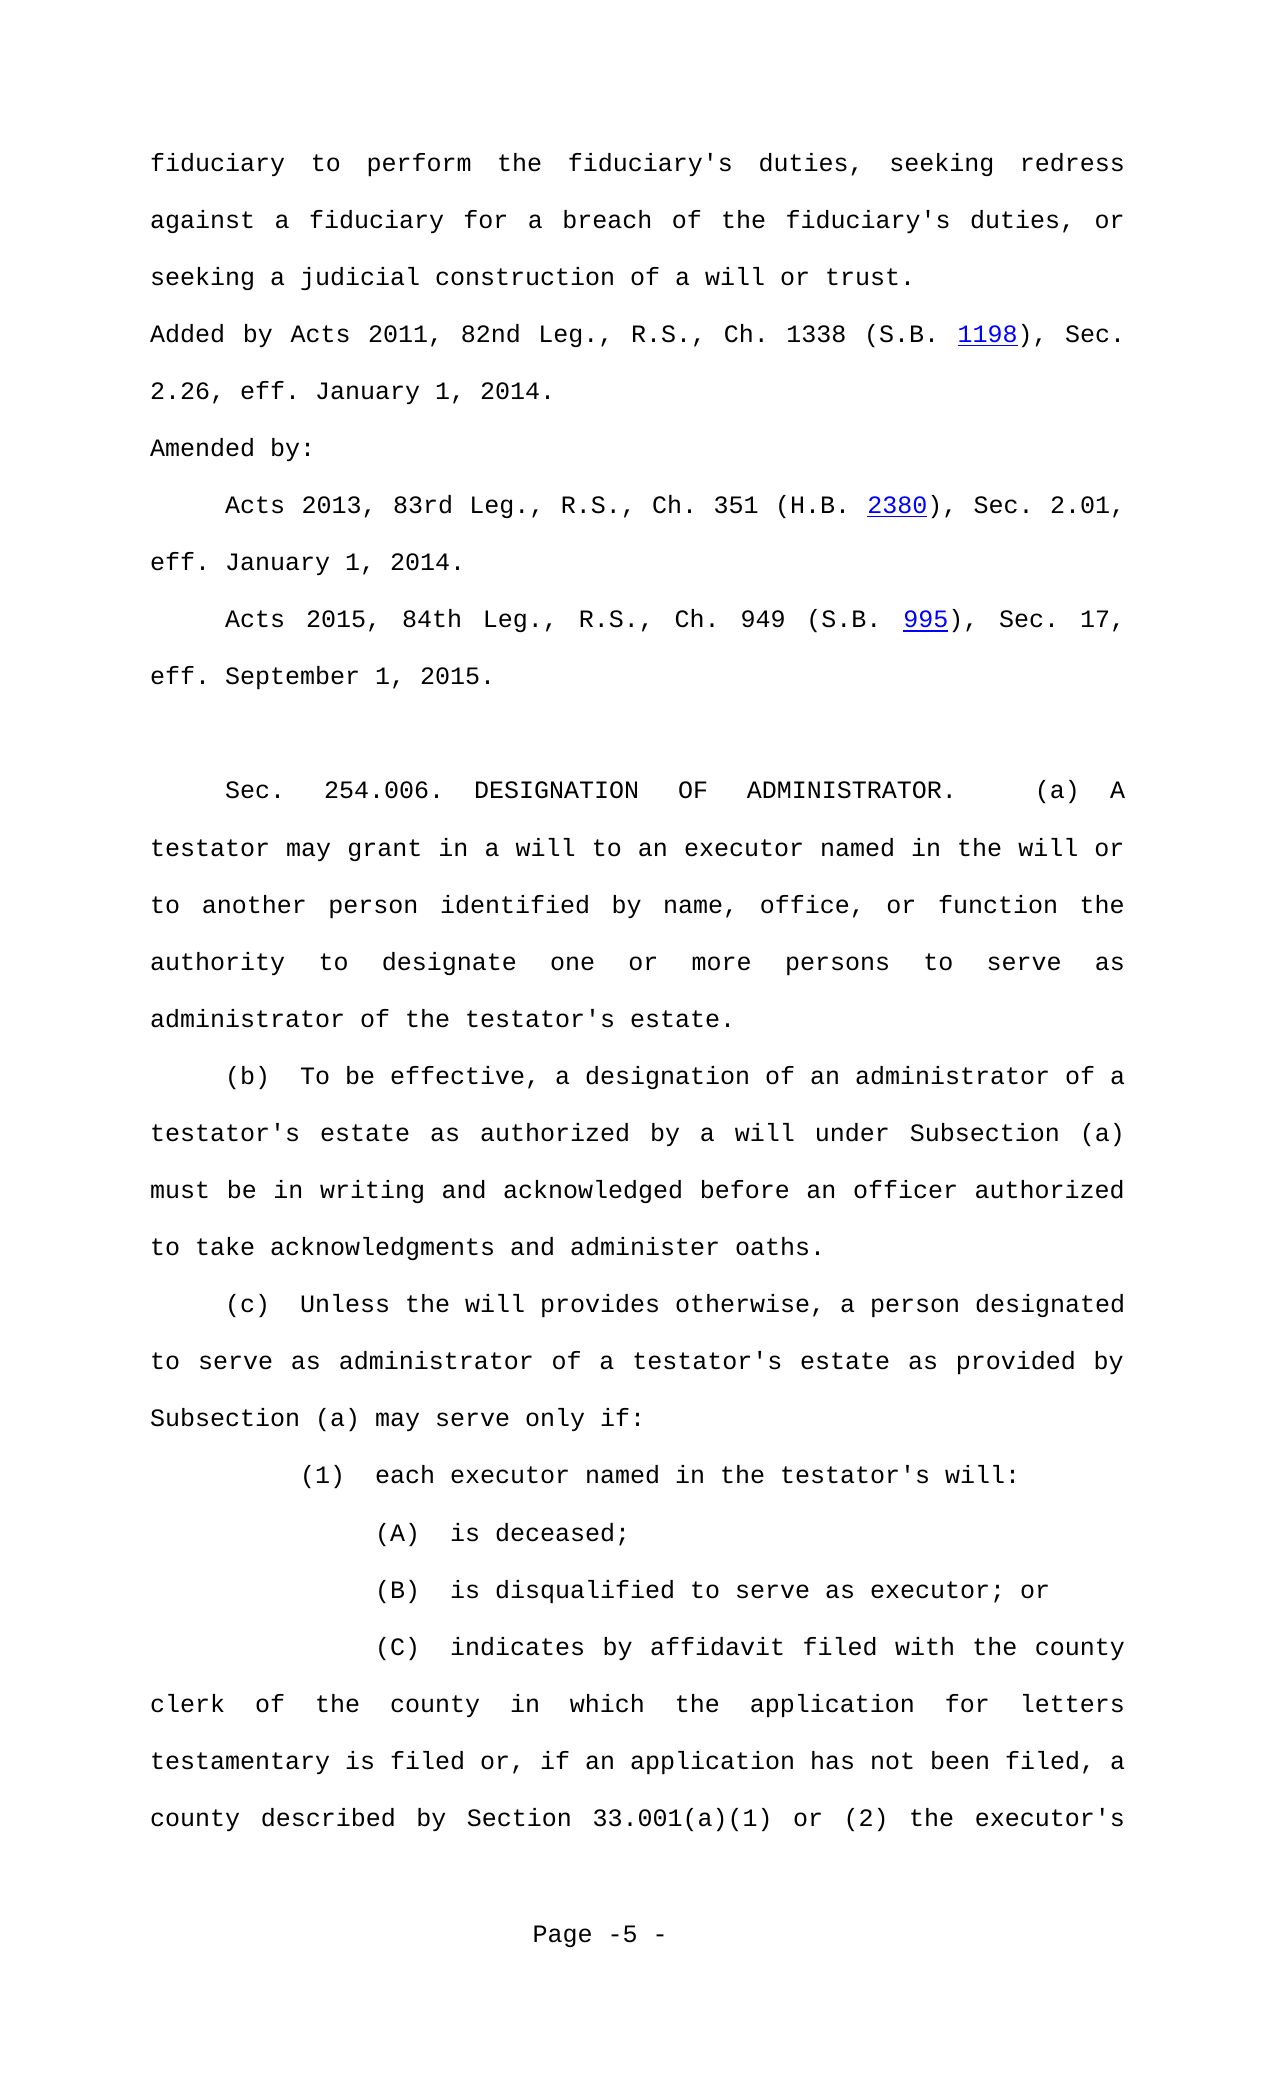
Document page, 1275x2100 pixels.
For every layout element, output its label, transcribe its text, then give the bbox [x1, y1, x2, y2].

text (1) each executor named in the testator's will: [150, 1463, 1125, 1491]
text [150, 1634, 1125, 1834]
text Acts 2013, 83rd Leg., R.S., Ch. 351 (H.B. 2380), Sec. 2.01, eff. January 1, 2014. [150, 492, 1125, 578]
text (B) is disqualified to serve as executor; or [150, 1577, 1125, 1606]
text Added by Acts 2011, 82nd Leg., R.S., Ch. 1338 (S.B. 1198), Sec. 2.26, eff. January 1, 2014. [150, 321, 1125, 407]
text Sec. 254.006. DESIGNATION OF ADMINISTRATOR. (a) A testator may grant in a will to an executor named in the will or to another person identified by name, office, or function the authority to designate one or more persons to serve as administrator of the testator's estate. [150, 778, 1125, 1035]
text (A) is deceased; [150, 1520, 1125, 1548]
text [150, 150, 1125, 293]
text Amended by: [150, 435, 1125, 464]
text (b) To be effective, a designation of an administrator of a testator's estate as authorized by a will under Subsection (a) must be in writing and acknowledged before an officer authorized to take acknowledgments and administer oaths. [150, 1063, 1125, 1263]
text Acts 2015, 84th Leg., R.S., Ch. 949 (S.B. 995), Sec. 17, eff. September 1, 2015. [150, 607, 1125, 692]
text (c) Unless the will provides otherwise, a person designated to serve as administrator of a testator's estate as provided by Subsection (a) may serve only if: [150, 1292, 1125, 1434]
